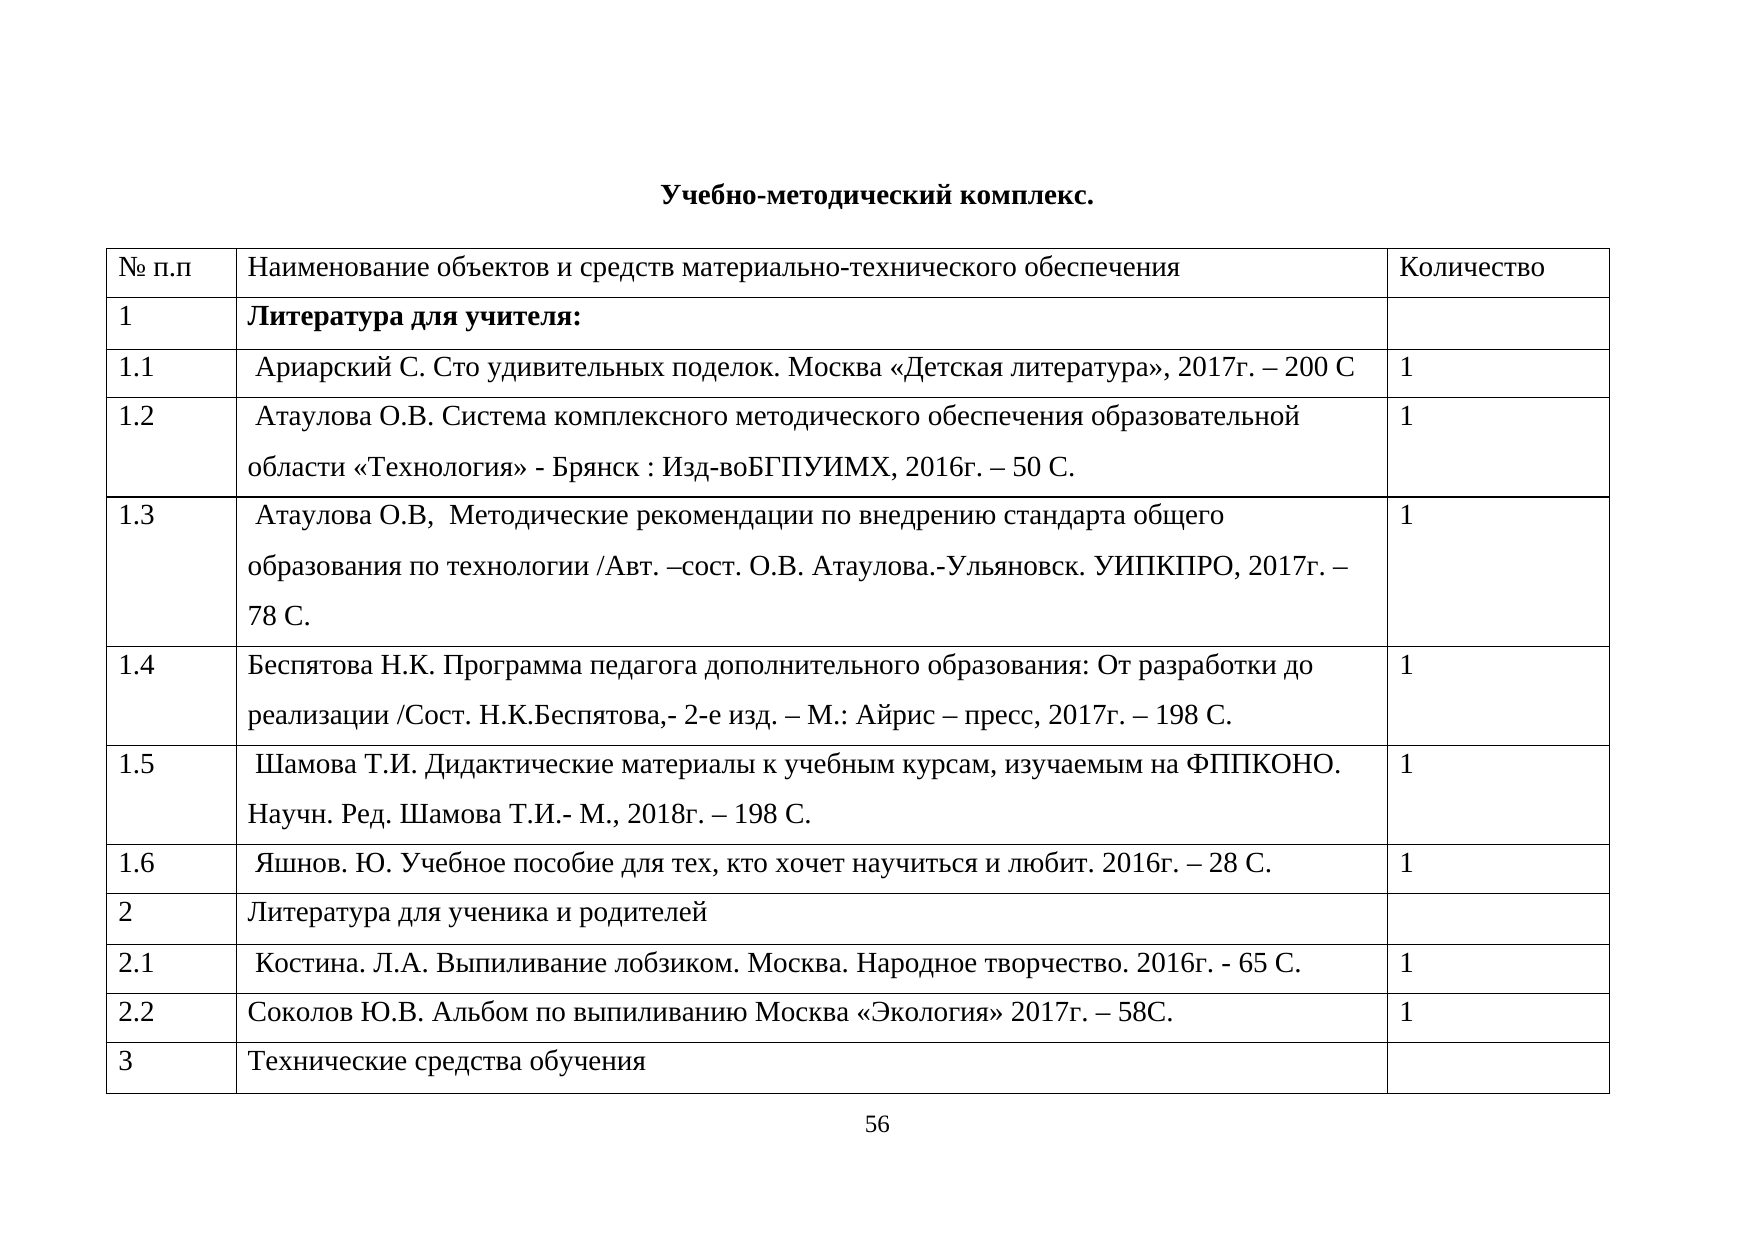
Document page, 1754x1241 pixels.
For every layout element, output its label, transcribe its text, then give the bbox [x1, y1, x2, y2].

table_cell 2 [107, 894, 236, 944]
table_cell [1388, 894, 1609, 944]
table_cell 1 [1388, 945, 1609, 993]
table_cell [1388, 1043, 1609, 1093]
table_cell [1388, 298, 1609, 348]
table_cell 1.5 [107, 746, 236, 844]
table_cell Соколов Ю.В. Альбом по выпиливанию Москва «Экология» 2017г. – 58С. [237, 994, 1387, 1042]
table_cell Яшнов. Ю. Учебное пособие для тех, кто хочет научиться и любит. 2016г. – 28 С. [237, 845, 1387, 893]
table_cell Ариарский С. Сто удивительных поделок. Москва «Детская литература», 2017г. – 200 С [237, 350, 1387, 397]
table_cell Атаулова О.В, Методические рекомендации по внедрению стандарта общего образования по технологии /Авт. –сост. О.В. Атаулова.-Ульяновск. УИПКПРО, 2017г. – 78 С. [237, 498, 1387, 646]
table_cell 1 [1388, 350, 1609, 397]
table_cell Технические средства обучения [237, 1043, 1387, 1093]
table_header Количество [1388, 249, 1609, 297]
table_cell 1.6 [107, 845, 236, 893]
table_cell Литература для ученика и родителей [237, 894, 1387, 944]
table_cell 2.2 [107, 994, 236, 1042]
table_cell 1 [1388, 994, 1609, 1042]
table_cell 1 [107, 298, 236, 348]
table_cell Атаулова О.В. Система комплексного методического обеспечения образовательной области «Технология» - Брянск : Изд-воБГПУИМХ, 2016г. – 50 С. [237, 398, 1387, 496]
text Учебно-методический комплекс. [118, 177, 1636, 211]
table_cell Беспятова Н.К. Программа педагога дополнительного образования: От разработки до реализации /Сост. Н.К.Беспятова,- 2-е изд. – М.: Айрис – пресс, 2017г. – 198 С. [237, 647, 1387, 745]
table_cell Шамова Т.И. Дидактические материалы к учебным курсам, изучаемым на ФППКОНО. Научн. Ред. Шамова Т.И.- М., 2018г. – 198 С. [237, 746, 1387, 844]
table_cell 1.4 [107, 647, 236, 745]
table_cell 3 [107, 1043, 236, 1093]
table_cell 1 [1388, 398, 1609, 496]
table_cell 1.2 [107, 398, 236, 496]
table_cell Костина. Л.А. Выпиливание лобзиком. Москва. Народное творчество. 2016г. - 65 С. [237, 945, 1387, 993]
table_header Наименование объектов и средств материально-технического обеспечения [237, 249, 1387, 297]
table_cell 1 [1388, 647, 1609, 745]
table_cell 2.1 [107, 945, 236, 993]
table_cell 1.1 [107, 350, 236, 397]
table_cell 1 [1388, 746, 1609, 844]
table_cell 1.3 [107, 498, 236, 646]
table_cell Литература для учителя: [237, 298, 1387, 348]
table_header № п.п [107, 249, 236, 297]
table_cell 1 [1388, 498, 1609, 646]
table_cell 1 [1388, 845, 1609, 893]
